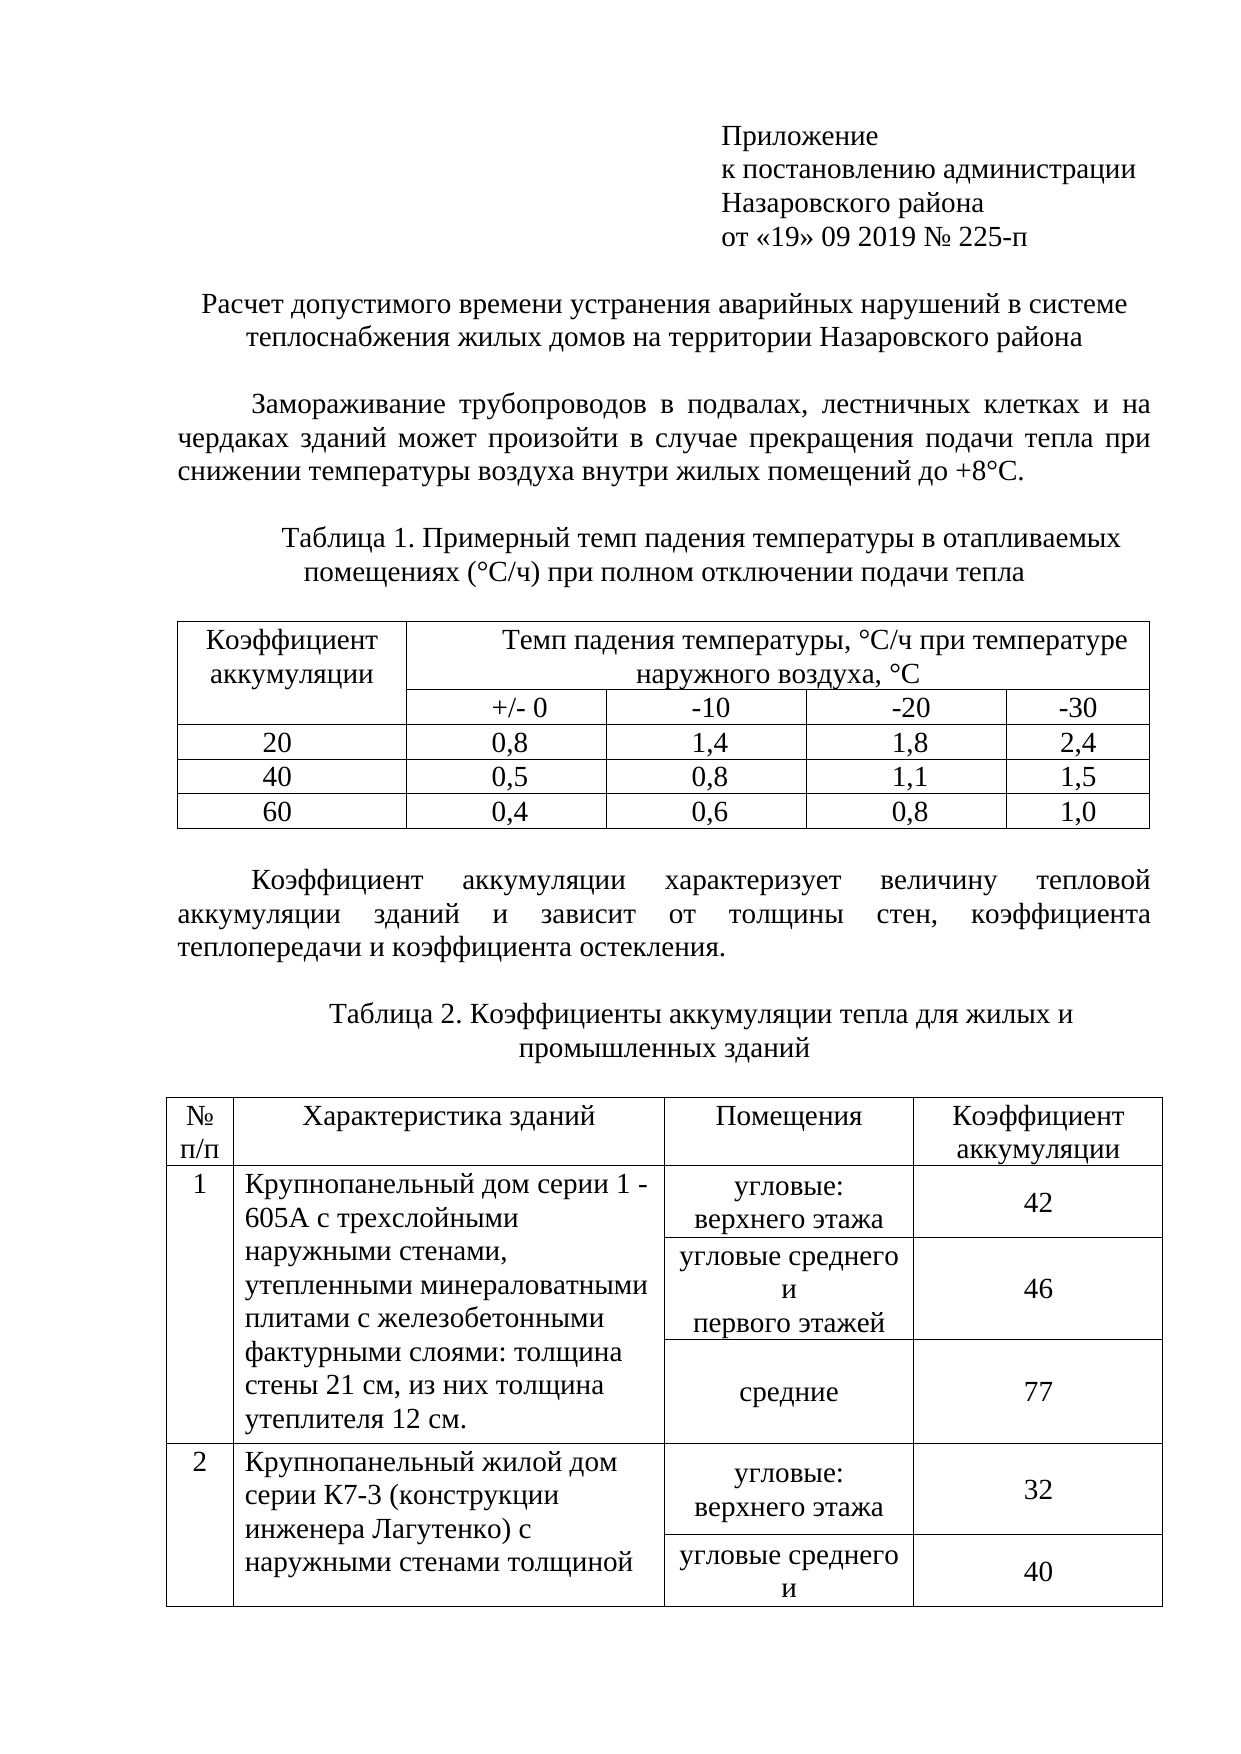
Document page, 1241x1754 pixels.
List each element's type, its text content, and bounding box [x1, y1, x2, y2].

table_cell 42 [914, 1166, 1162, 1237]
table_cell 0,6 [607, 794, 806, 828]
text Замораживание трубопроводов в подвалах, лестничных клетках и на чердаках зданий может произойти в случае прекращения подачи тепла при снижении температуры воздуха внутри жилых помещений до +8°С. [177, 386, 1152, 487]
table_cell Крупнопанельный дом серии 1 - 605А с трехслойными наружными стенами, утепленными минераловатными плитами с железобетонными фактурными слоями: толщина стены 21 см, из них толщина утеплителя 12 см. [234, 1166, 664, 1443]
text Коэффициент аккумуляции характеризует величину тепловой аккумуляции зданий и зависит от толщины стен, коэффициента теплопередачи и коэффициента остекления. [177, 862, 1152, 963]
table_cell 0,4 [407, 794, 606, 828]
table_cell +/- 0 [407, 690, 606, 724]
table_cell 1,1 [807, 760, 1006, 793]
table_cell 40 [178, 760, 406, 793]
text Таблица 1. Примерный темп падения температуры в отапливаемых помещениях (°С/ч) при полном отключении подачи тепла [177, 521, 1152, 588]
text Расчет допустимого времени устранения аварийных нарушений в системе теплоснабжения жилых домов на территории Назаровского района [177, 286, 1152, 353]
table_cell 2 [167, 1444, 233, 1606]
table_cell 1 [167, 1166, 233, 1443]
table_cell 40 [914, 1535, 1162, 1606]
table_cell 0,5 [407, 760, 606, 793]
table_cell 1,0 [1007, 794, 1149, 828]
text от «19» 09 2019 № 225-п [721, 219, 1152, 252]
table_header Коэффициент аккумуляции [914, 1098, 1162, 1165]
text Приложение [721, 118, 1152, 152]
table_header Коэффициент аккумуляции [178, 622, 406, 724]
table_cell угловые: верхнего этажа [665, 1444, 913, 1534]
table_cell -30 [1007, 690, 1149, 724]
table_cell -10 [607, 690, 806, 724]
table_cell -20 [807, 690, 1006, 724]
table_cell 0,8 [607, 760, 806, 793]
table_cell 1,4 [607, 725, 806, 758]
table_cell 0,8 [807, 794, 1006, 828]
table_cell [665, 1535, 913, 1606]
table_cell 32 [914, 1444, 1162, 1534]
table_cell 1,5 [1007, 760, 1149, 793]
table_cell 60 [178, 794, 406, 828]
table_cell 2,4 [1007, 725, 1149, 758]
table_cell угловые: верхнего этажа [665, 1166, 913, 1237]
text к постановлению администрации [721, 152, 1152, 185]
table_header Помещения [665, 1098, 913, 1165]
table_cell угловые среднего и первого этажей [665, 1238, 913, 1338]
table_cell средние [665, 1340, 913, 1443]
table_cell 0,8 [407, 725, 606, 758]
table_cell 46 [914, 1238, 1162, 1338]
table_cell 1,8 [807, 725, 1006, 758]
table_header № п/п [167, 1098, 233, 1165]
table_cell 20 [178, 725, 406, 758]
table_header Характеристика зданий [234, 1098, 664, 1165]
table_cell 77 [914, 1340, 1162, 1443]
table_cell Крупнопанельный жилой дом серии К7-3 (конструкции инженера Лагутенко) с наружными стенами толщиной 16 см, утепленными минераловатными плитами с железобетонными фактурными слоями [234, 1444, 664, 1606]
text Назаровского района [721, 185, 1152, 219]
table_header Темп падения температуры, °С/ч при температуре наружного воздуха, °С [407, 622, 1149, 689]
text Таблица 2. Коэффициенты аккумуляции тепла для жилых и промышленных зданий [177, 996, 1152, 1063]
